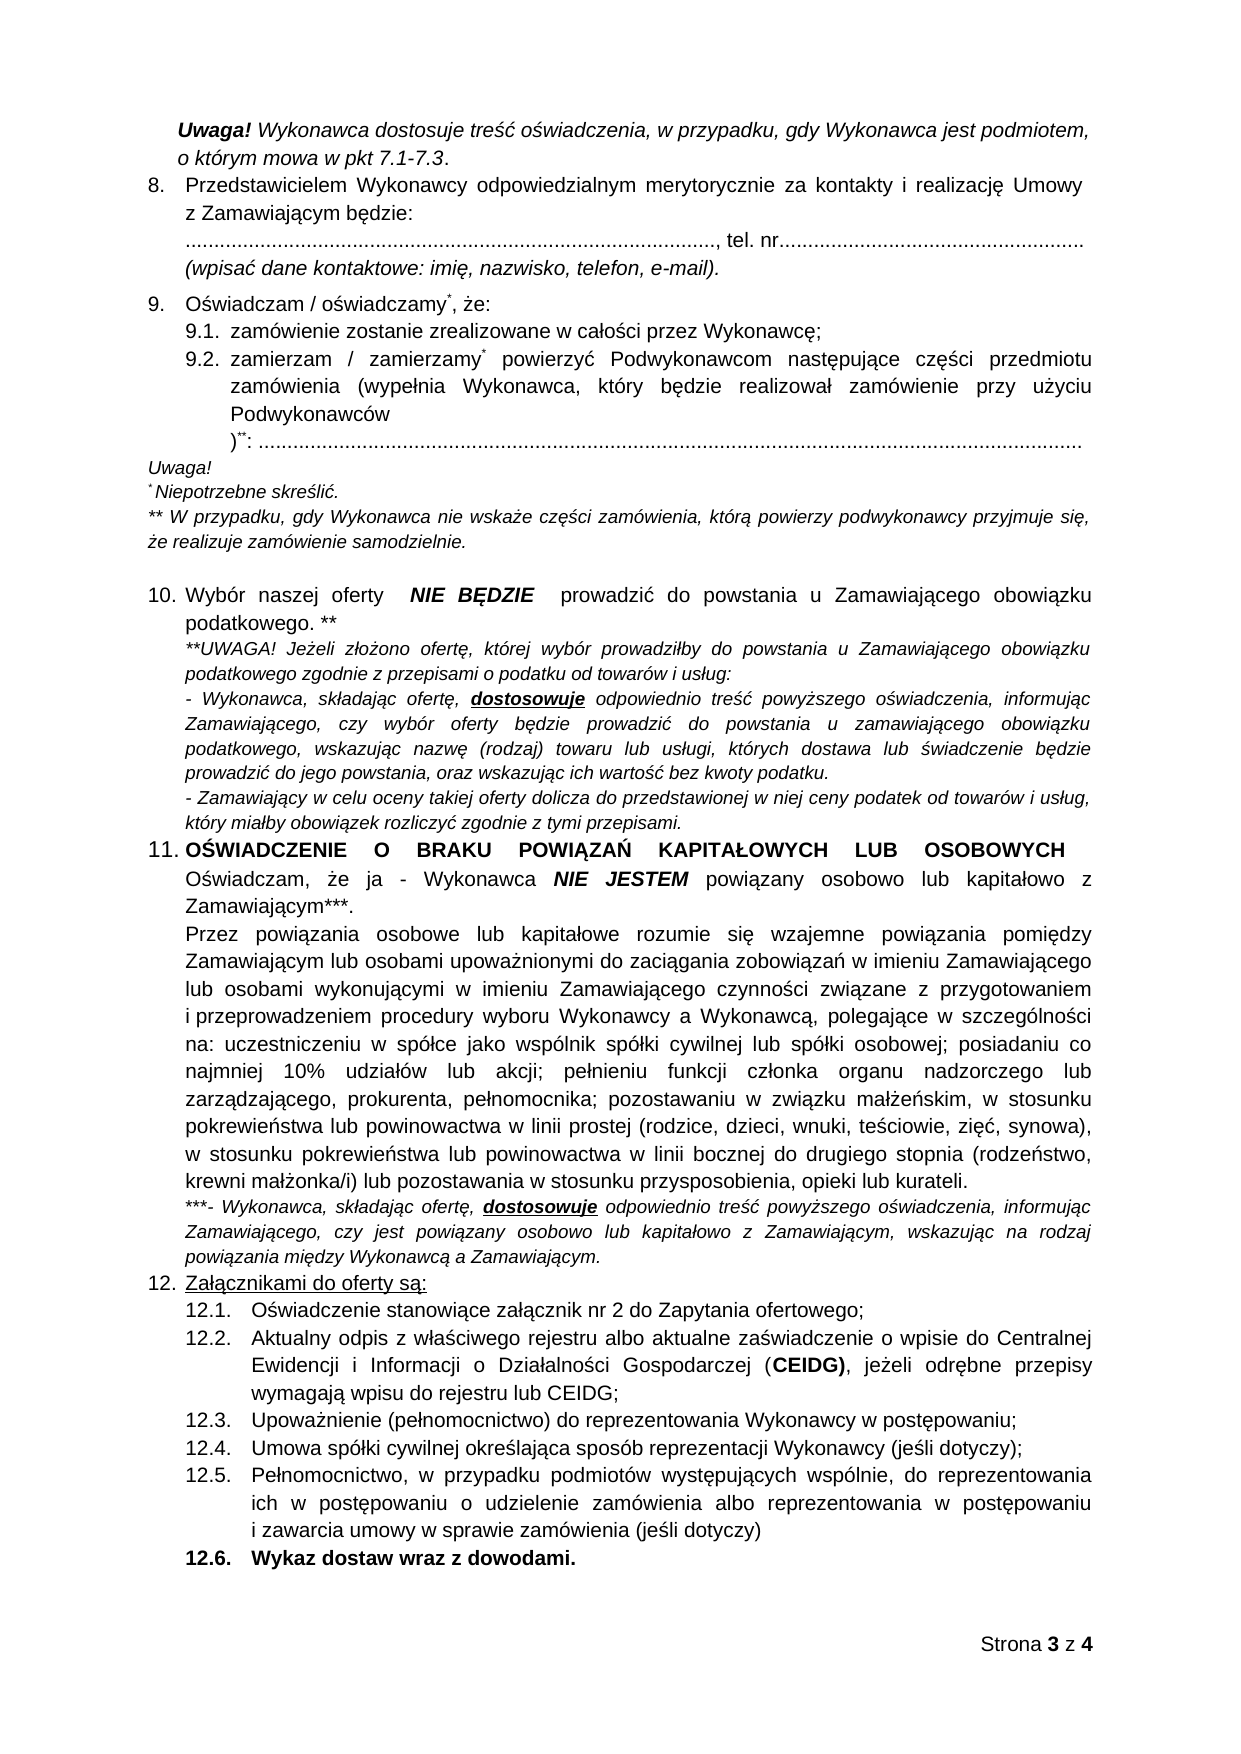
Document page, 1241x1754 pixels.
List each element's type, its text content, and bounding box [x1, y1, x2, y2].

list Załącznikami do oferty są: [148, 1271, 1093, 1295]
text ** W przypadku, gdy Wykonawca nie wskaże części zamówienia, którą powierzy podwykonawcy przyjmuje się, że realizuje zamówienie samodzielnie. [148, 506, 1093, 552]
text - Wykonawca, składając ofertę, dostosowuje odpowiednio treść powyższego oświadczenia, informując Zamawiającego, czy wybór oferty będzie prowadzić do powstania u zamawiającego obowiązku podatkowego, wskazując nazwę (rodzaj) towaru lub usługi, których dostawa lub świadczenie będzie prowadzić do jego powstania, oraz wskazując ich wartość bez kwoty podatku. [185, 688, 1093, 784]
list OŚWIADCZENIE O BRAKU POWIĄZAŃ KAPITAŁOWYCH LUB OSOBOWYCH Oświadczam, że ja - Wykonawca NIE JESTEM powiązany osobowo lub kapitałowo z Zamawiającym***. [148, 836, 1093, 918]
text * Niepotrzebne skreślić. [148, 481, 1093, 503]
list Wykaz dostaw wraz z dowodami. [185, 1546, 1093, 1570]
list Aktualny odpis z właściwego rejestru albo aktualne zaświadczenie o wpisie do Centralnej Ewidencji i Informacji o Działalności Gospodarczej (CEIDG), jeżeli odrębne przepisy wymagają wpisu do rejestru lub CEIDG; [185, 1326, 1093, 1405]
text Uwaga! [148, 456, 1093, 478]
list zamierzam / zamierzamy* powierzyć Podwykonawcom następujące części przedmiotu zamówienia (wypełnia Wykonawca, który będzie realizował zamówienie przy użyciu Podwykonawców)**: ............................................................................................................................................... [185, 346, 1093, 453]
list zamówienie zostanie zrealizowane w całości przez Wykonawcę; [185, 319, 1093, 343]
list Przedstawicielem Wykonawcy odpowiedzialnym merytorycznie za kontakty i realizację Umowy z Zamawiającym będzie: [148, 173, 1093, 224]
text ***- Wykonawca, składając ofertę, dostosowuje odpowiednio treść powyższego oświadczenia, informując Zamawiającego, czy jest powiązany osobowo lub kapitałowo z Zamawiającym, wskazując na rodzaj powiązania między Wykonawcą a Zamawiającym. [185, 1196, 1093, 1267]
text - Zamawiający w celu oceny takiej oferty dolicza do przedstawionej w niej ceny podatek od towarów i usług, który miałby obowiązek rozliczyć zgodnie z tymi przepisami. [185, 787, 1093, 833]
text Uwaga! Wykonawca dostosuje treść oświadczenia, w przypadku, gdy Wykonawca jest podmiotem, o którym mowa w pkt 7.1-7.3. [177, 118, 1093, 169]
list Wybór naszej oferty NIE BĘDZIE prowadzić do powstania u Zamawiającego obowiązku podatkowego. ** [148, 583, 1093, 634]
text **UWAGA! Jeżeli złożono ofertę, której wybór prowadziłby do powstania u Zamawiającego obowiązku podatkowego zgodnie z przepisami o podatku od towarów i usług: [185, 638, 1093, 684]
list Umowa spółki cywilnej określająca sposób reprezentacji Wykonawcy (jeśli dotyczy); [185, 1436, 1093, 1460]
list Upoważnienie (pełnomocnictwo) do reprezentowania Wykonawcy w postępowaniu; [185, 1408, 1093, 1432]
text Przez powiązania osobowe lub kapitałowe rozumie się wzajemne powiązania pomiędzy Zamawiającym lub osobami upoważnionymi do zaciągania zobowiązań w imieniu Zamawiającego lub osobami wykonującymi w imieniu Zamawiającego czynności związane z przygotowaniem i przeprowadzeniem procedury wyboru Wykonawcy a Wykonawcą, polegające w szczególności na: uczestniczeniu w spółce jako wspólnik spółki cywilnej lub spółki osobowej; posiadaniu co najmniej 10% udziałów lub akcji; pełnieniu funkcji członka organu nadzorczego lub zarządzającego, prokurenta, pełnomocnika; pozostawaniu w związku małżeńskim, w stosunku pokrewieństwa lub powinowactwa w linii prostej (rodzice, dzieci, wnuki, teściowie, zięć, synowa), w stosunku pokrewieństwa lub powinowactwa w linii bocznej do drugiego stopnia (rodzeństwo, krewni małżonka/i) lub pozostawania w stosunku przysposobienia, opieki lub kurateli. [185, 921, 1093, 1193]
list Oświadczam / oświadczamy*, że: [148, 291, 1093, 315]
text ............................................................................................, tel. nr..................................................... (wpisać dane kontaktowe: imię, nazwisko, telefon, e-mail). [185, 228, 1093, 279]
list Oświadczenie stanowiące załącznik nr 2 do Zapytania ofertowego; [185, 1298, 1093, 1322]
list Pełnomocnictwo, w przypadku podmiotów występujących wspólnie, do reprezentowania ich w postępowaniu o udzielenie zamówienia albo reprezentowania w postępowaniu i zawarcia umowy w sprawie zamówienia (jeśli dotyczy) [185, 1463, 1093, 1542]
